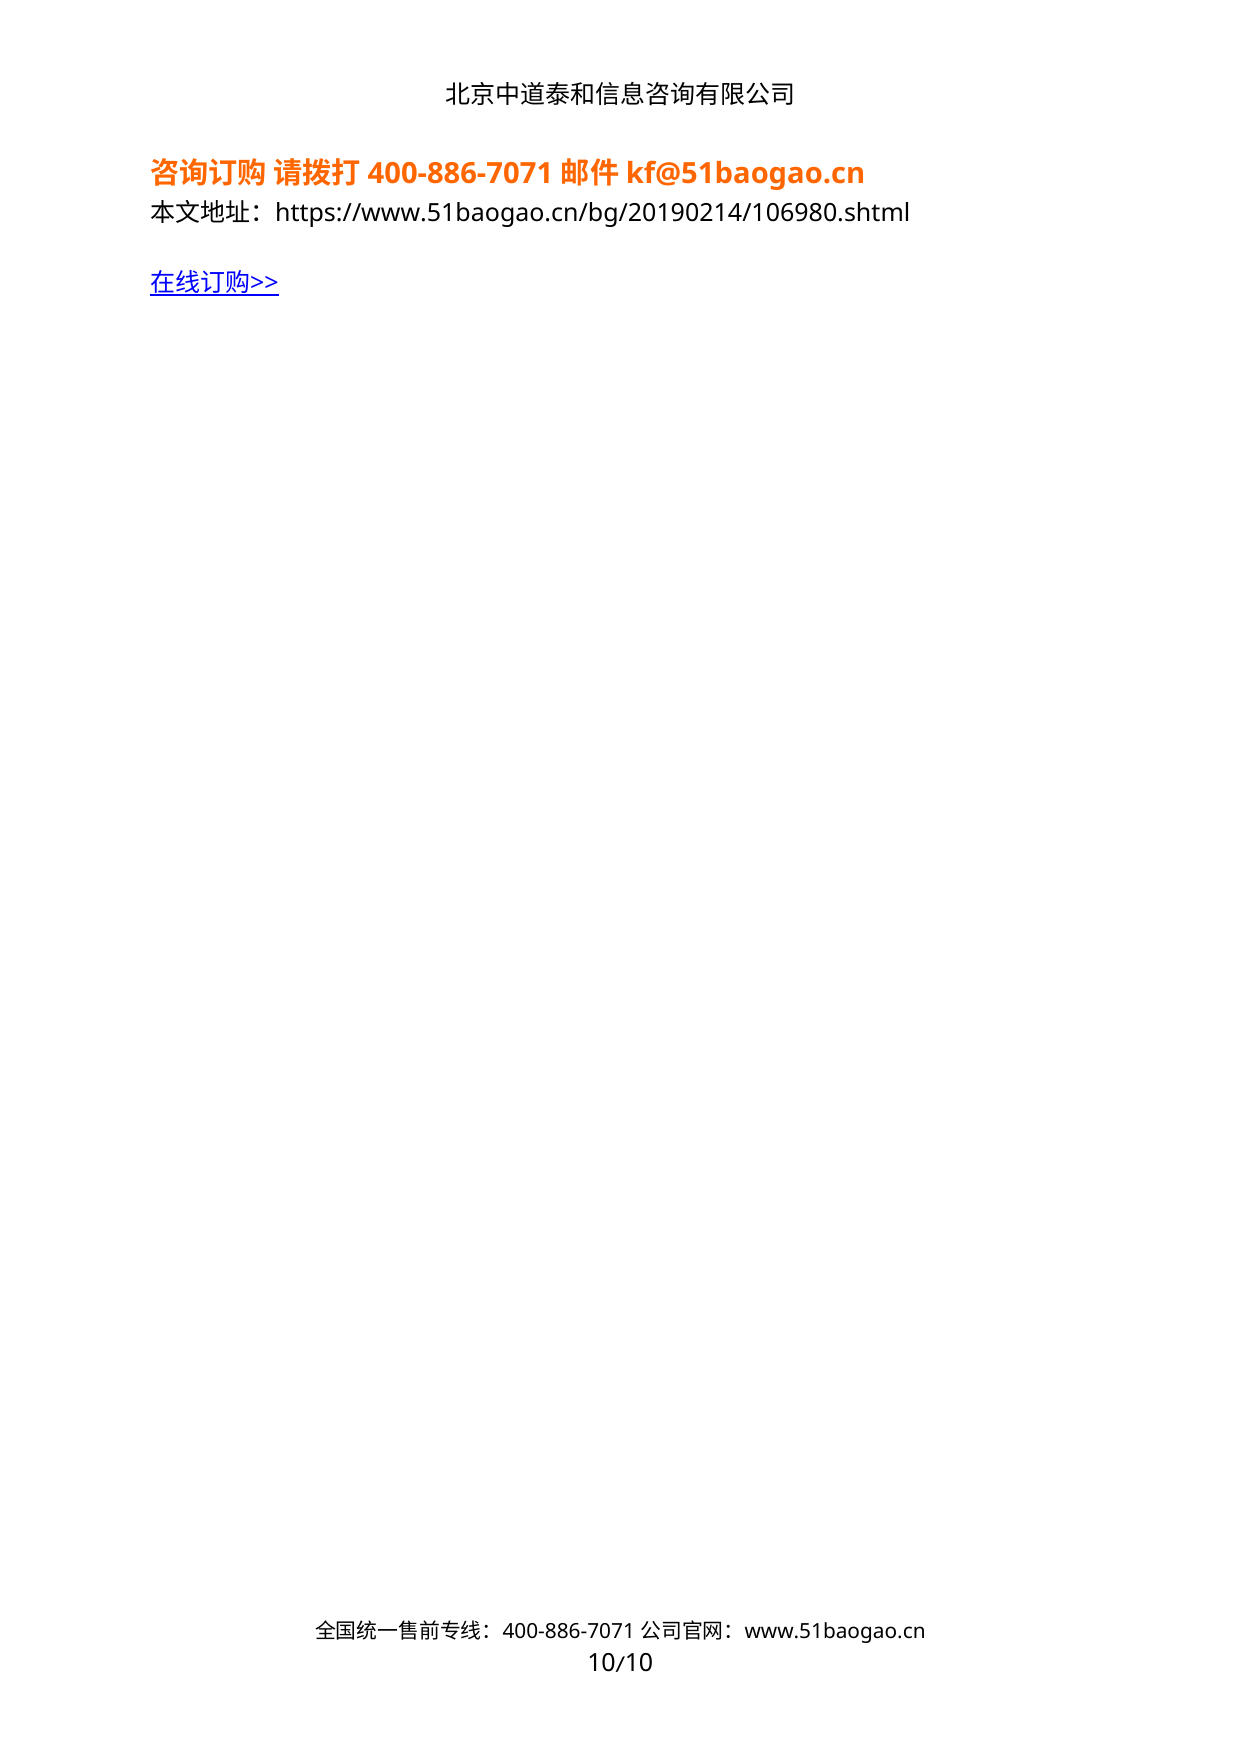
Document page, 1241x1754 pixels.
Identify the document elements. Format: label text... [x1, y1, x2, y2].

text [150, 150, 1090, 229]
text 在线订购>> [150, 229, 1090, 299]
